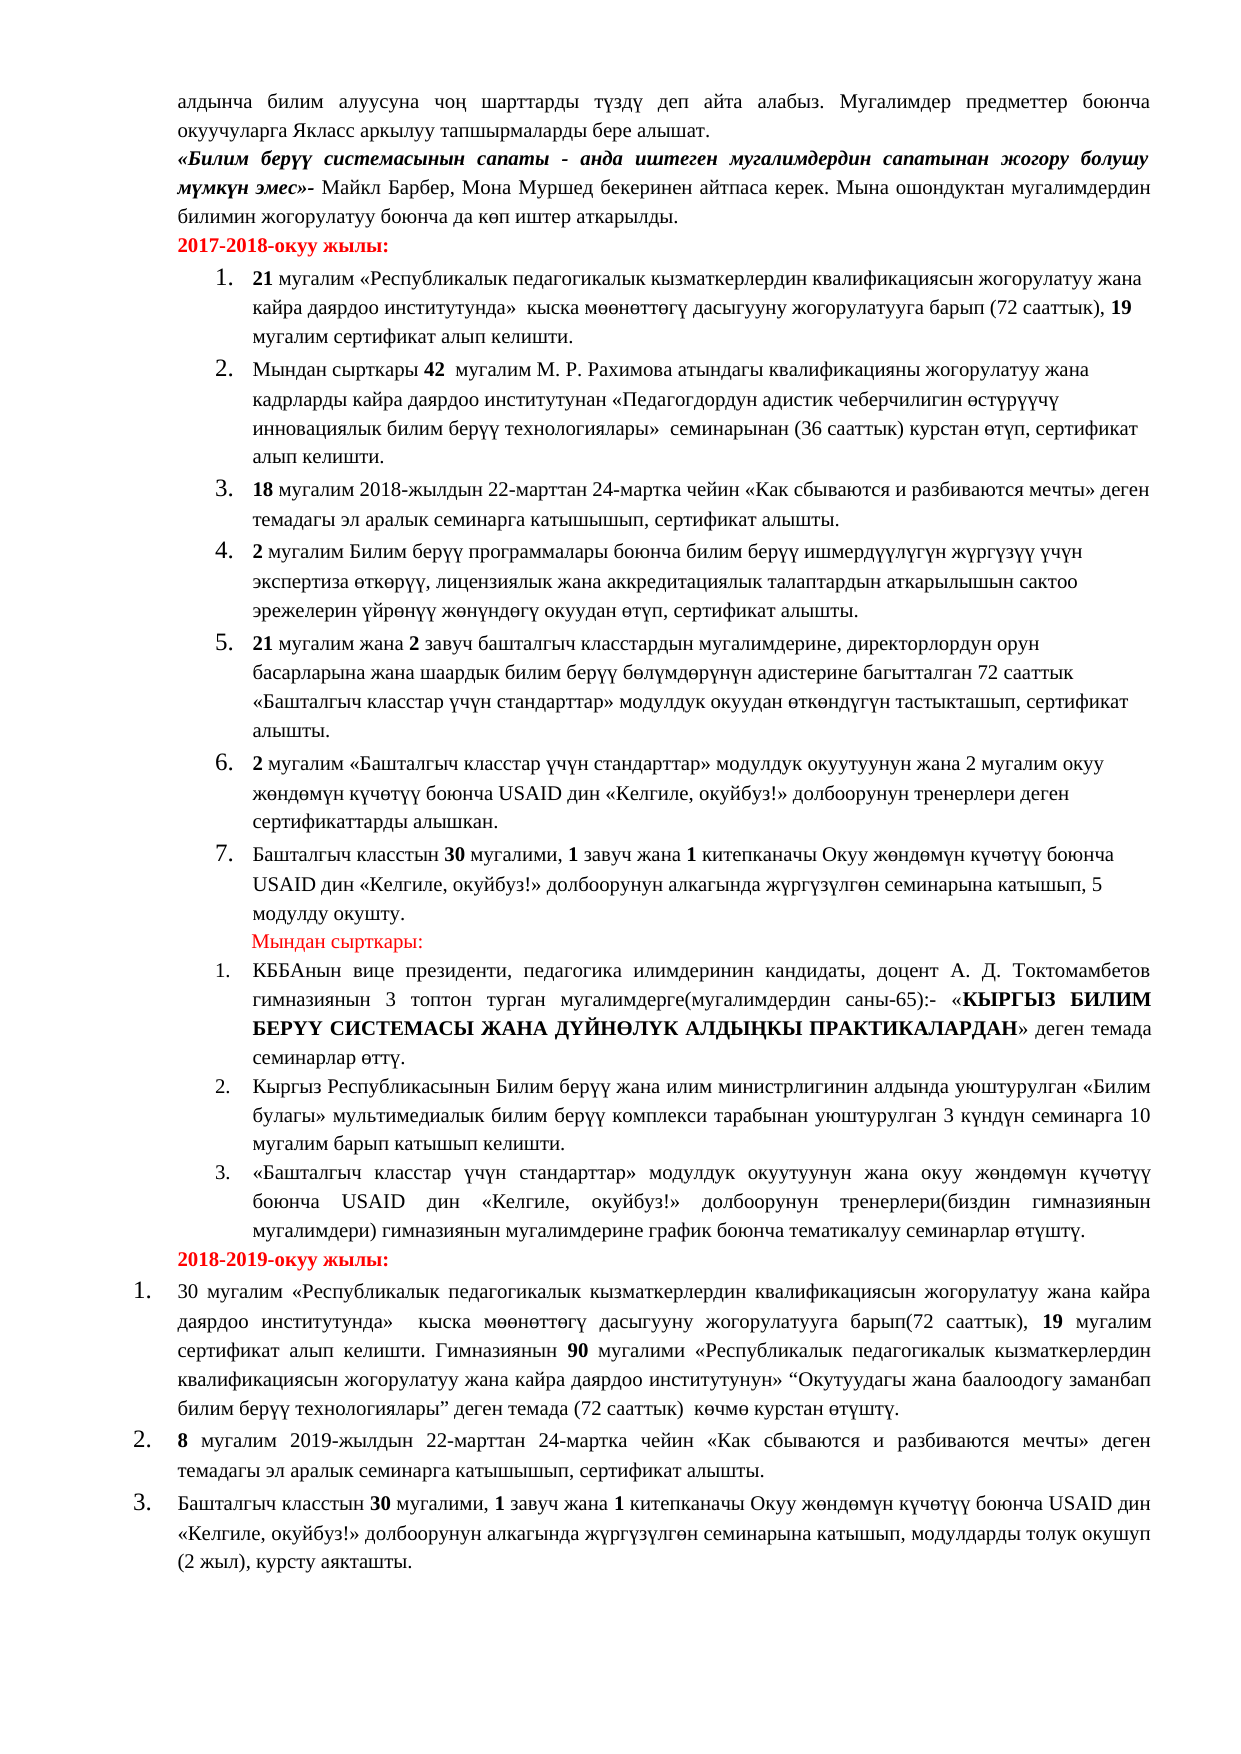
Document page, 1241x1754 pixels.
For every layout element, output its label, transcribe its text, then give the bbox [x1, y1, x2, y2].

list Башталгыч класстын 30 мугалими, 1 завуч жана 1 китепканачы Окуу жөндөмүн күчөтүү боюнча USAID дин «Келгиле, окуйбуз!» долбоорунун алкагында жүргүзүлгөн семинарына катышып, модулдарды толук окушуп (2 жыл), курсту аякташты. [133, 1487, 1152, 1573]
list 21 мугалим жана 2 завуч башталгыч класстардын мугалимдерине, директорлордун орун басарларына жана шаардык билим берүү бөлүмдөрүнүн адистерине багытталган 72 сааттык «Башталгыч класстар үчүн стандарттар» модулдук окуудан өткөндүгүн тастыкташып, сертификат алышты. [215, 627, 1152, 742]
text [177, 89, 1152, 142]
list 30 мугалим «Республикалык педагогикалык кызматкерлердин квалификациясын жогорулатуу жана кайра даярдоо институтунда» кыска мөөнөттөгү дасыгууну жогорулатууга барып(72 сааттык), 19 мугалим сертификат алып келишти. Гимназиянын 90 мугалими «Республикалык педагогикалык кызматкерлердин квалификациясын жогорулатуу жана кайра даярдоо институтунун» “Окутуудагы жана баалоодогу заманбап билим берүү технологиялары” деген темада (72 сааттык) көчмө курстан өтүштү. [133, 1276, 1152, 1420]
list Кыргыз Республикасынын Билим берүү жана илим министрлигинин алдында уюштурулган «Билим булагы» мультимедиалык билим берүү комплекси тарабынан уюштурулган 3 күндүн семинарга 10 мугалим барып катышып келишти. [215, 1074, 1152, 1155]
list 8 мугалим 2019-жылдын 22-марттан 24-мартка чейин «Как сбываются и разбиваются мечты» деген темадагы эл аралык семинарга катышышып, сертификат алышты. [133, 1424, 1152, 1482]
list Башталгыч класстын 30 мугалими, 1 завуч жана 1 китепканачы Окуу жөндөмүн күчөтүү боюнча USAID дин «Келгиле, окуйбуз!» долбоорунун алкагында жүргүзүлгөн семинарына катышып, 5 модулду окушту. [215, 838, 1152, 924]
text 2017-2018-окуу жылы: [177, 233, 1152, 257]
text 2018-2019-окуу жылы: [177, 1247, 1152, 1271]
list 18 мугалим 2018-жылдын 22-марттан 24-мартка чейин «Как сбываются и разбиваются мечты» деген темадагы эл аралык семинарга катышышып, сертификат алышты. [215, 473, 1152, 531]
list 21 мугалим «Республикалык педагогикалык кызматкерлердин квалификациясын жогорулатуу жана кайра даярдоо институтунда» кыска мөөнөттөгү дасыгууну жогорулатууга барып (72 сааттык), 19 мугалим сертификат алып келишти. [215, 262, 1152, 348]
list 2 мугалим «Башталгыч класстар үчүн стандарттар» модулдук окуутуунун жана 2 мугалим окуу жөндөмүн күчөтүү боюнча USAID дин «Келгиле, окуйбуз!» долбоорунун тренерлери деген сертификаттарды алышкан. [215, 747, 1152, 833]
text «Билим берүү системасынын сапаты - анда иштеген мугалимдердин сапатынан жогору болушу мүмкүн эмес»- Майкл Барбер, Мона Муршед бекеринен айтпаса керек. Мына ошондуктан мугалимдердин билимин жогорулатуу боюнча да көп иштер аткарылды. [177, 146, 1152, 228]
text Мындан сырткары: [177, 929, 1152, 953]
list Мындан сырткары 42 мугалим М. Р. Рахимова атындагы квалификацияны жогорулатуу жана кадрларды кайра даярдоо институтунан «Педагогдордун адистик чеберчилигин өстүрүүчү инновациялык билим берүү технологиялары» семинарынан (36 сааттык) курстан өтүп, сертификат алып келишти. [215, 353, 1152, 468]
list КББАнын вице президенти, педагогика илимдеринин кандидаты, доцент А. Д. Токтомамбетов гимназиянын 3 топтон турган мугалимдерге(мугалимдердин саны-65):- «КЫРГЫЗ БИЛИМ БЕРҮҮ СИСТЕМАСЫ ЖАНА ДҮЙНӨЛҮК АЛДЫҢКЫ ПРАКТИКАЛАРДАН» деген темада семинарлар өттү. [215, 958, 1152, 1069]
list 2 мугалим Билим берүү программалары боюнча билим берүү ишмердүүлүгүн жүргүзүү үчүн экспертиза өткөрүү, лицензиялык жана аккредитациялык талаптардын аткарылышын сактоо эрежелерин үйрөнүү жөнүндөгү окуудан өтүп, сертификат алышты. [215, 536, 1152, 622]
list «Башталгыч класстар үчүн стандарттар» модулдук окуутуунун жана окуу жөндөмүн күчөтүү боюнча USAID дин «Келгиле, окуйбуз!» долбоорунун тренерлери(биздин гимназиянын мугалимдери) гимназиянын мугалимдерине график боюнча тематикалуу семинарлар өтүштү. [215, 1160, 1152, 1242]
